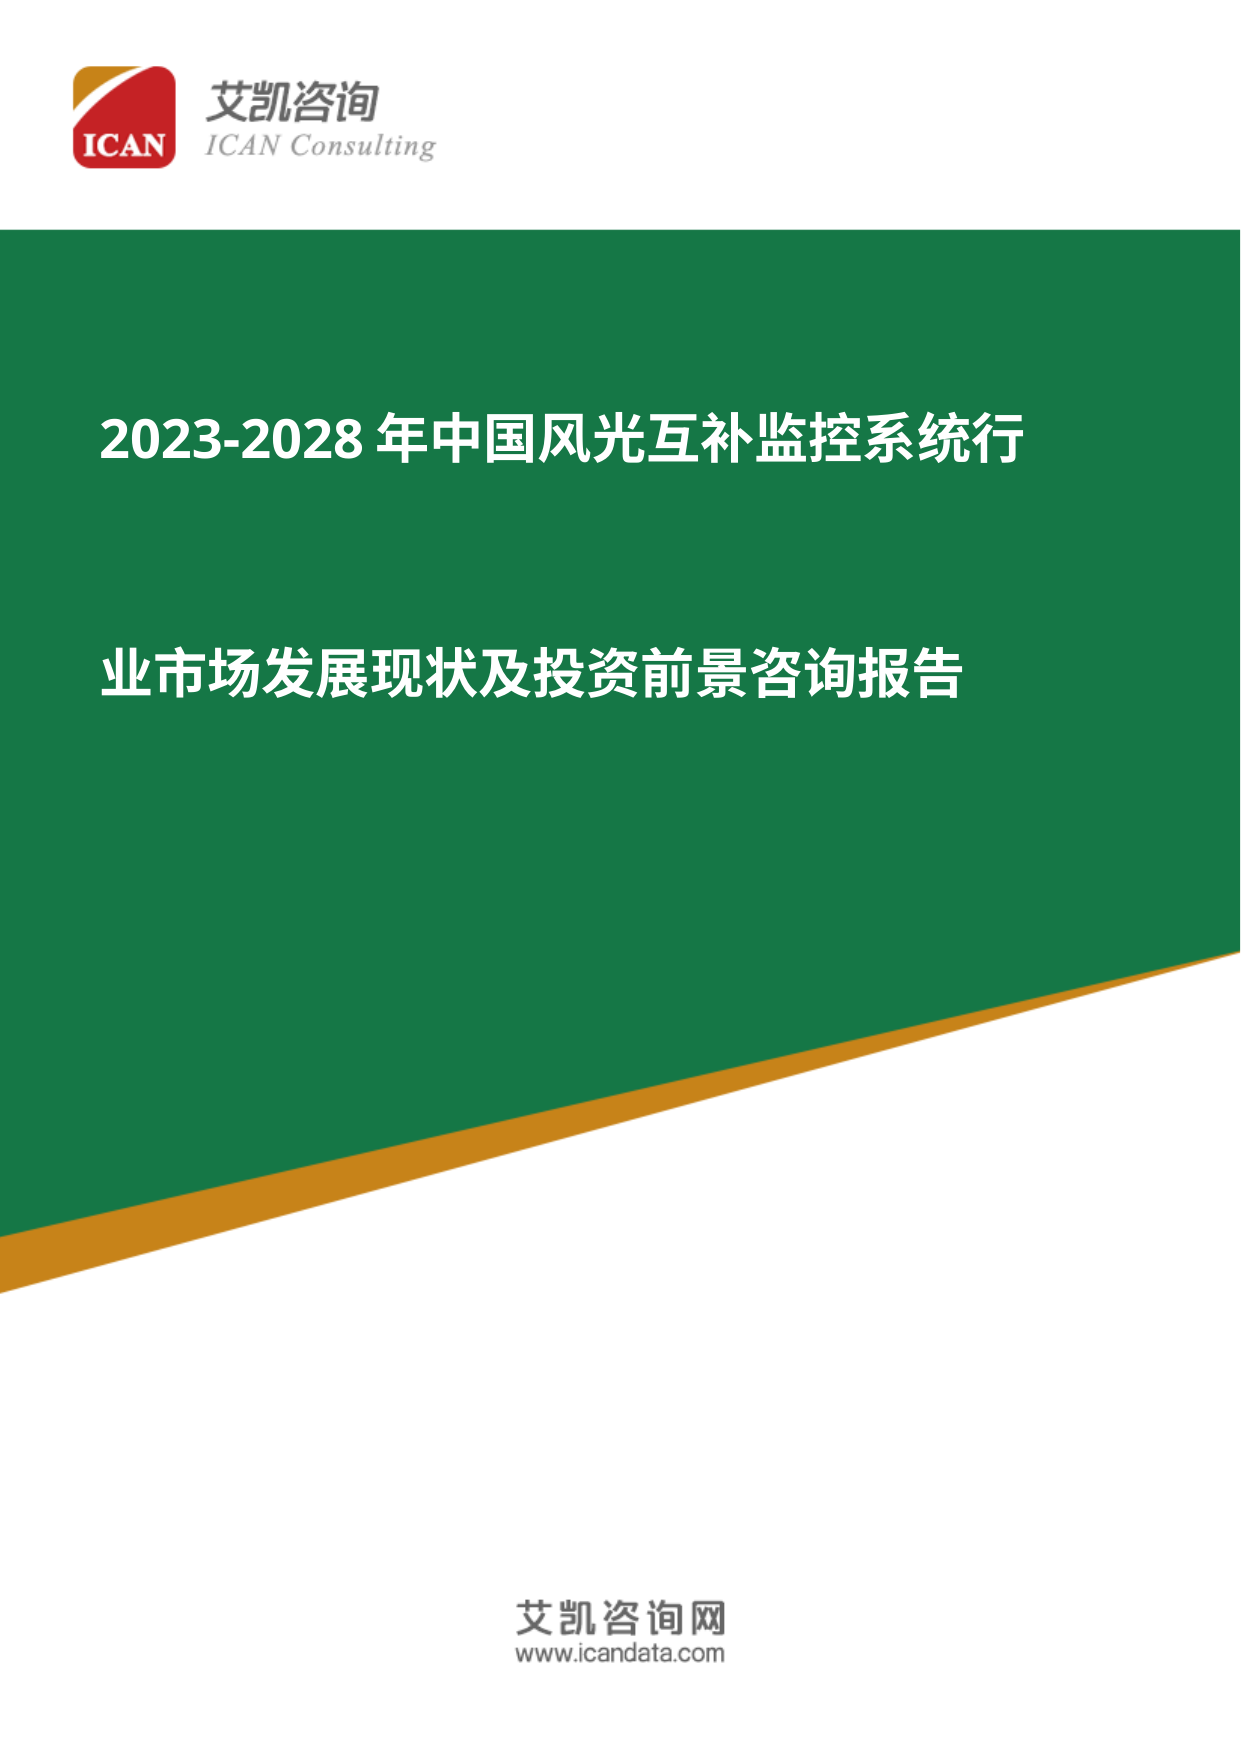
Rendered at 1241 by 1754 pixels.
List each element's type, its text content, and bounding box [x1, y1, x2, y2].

subtitle 2023-2028年中国风光互补监控系统行业市场发展现状及投资前景咨询报告 [99, 386, 1053, 718]
picture [0, 5, 1241, 1754]
